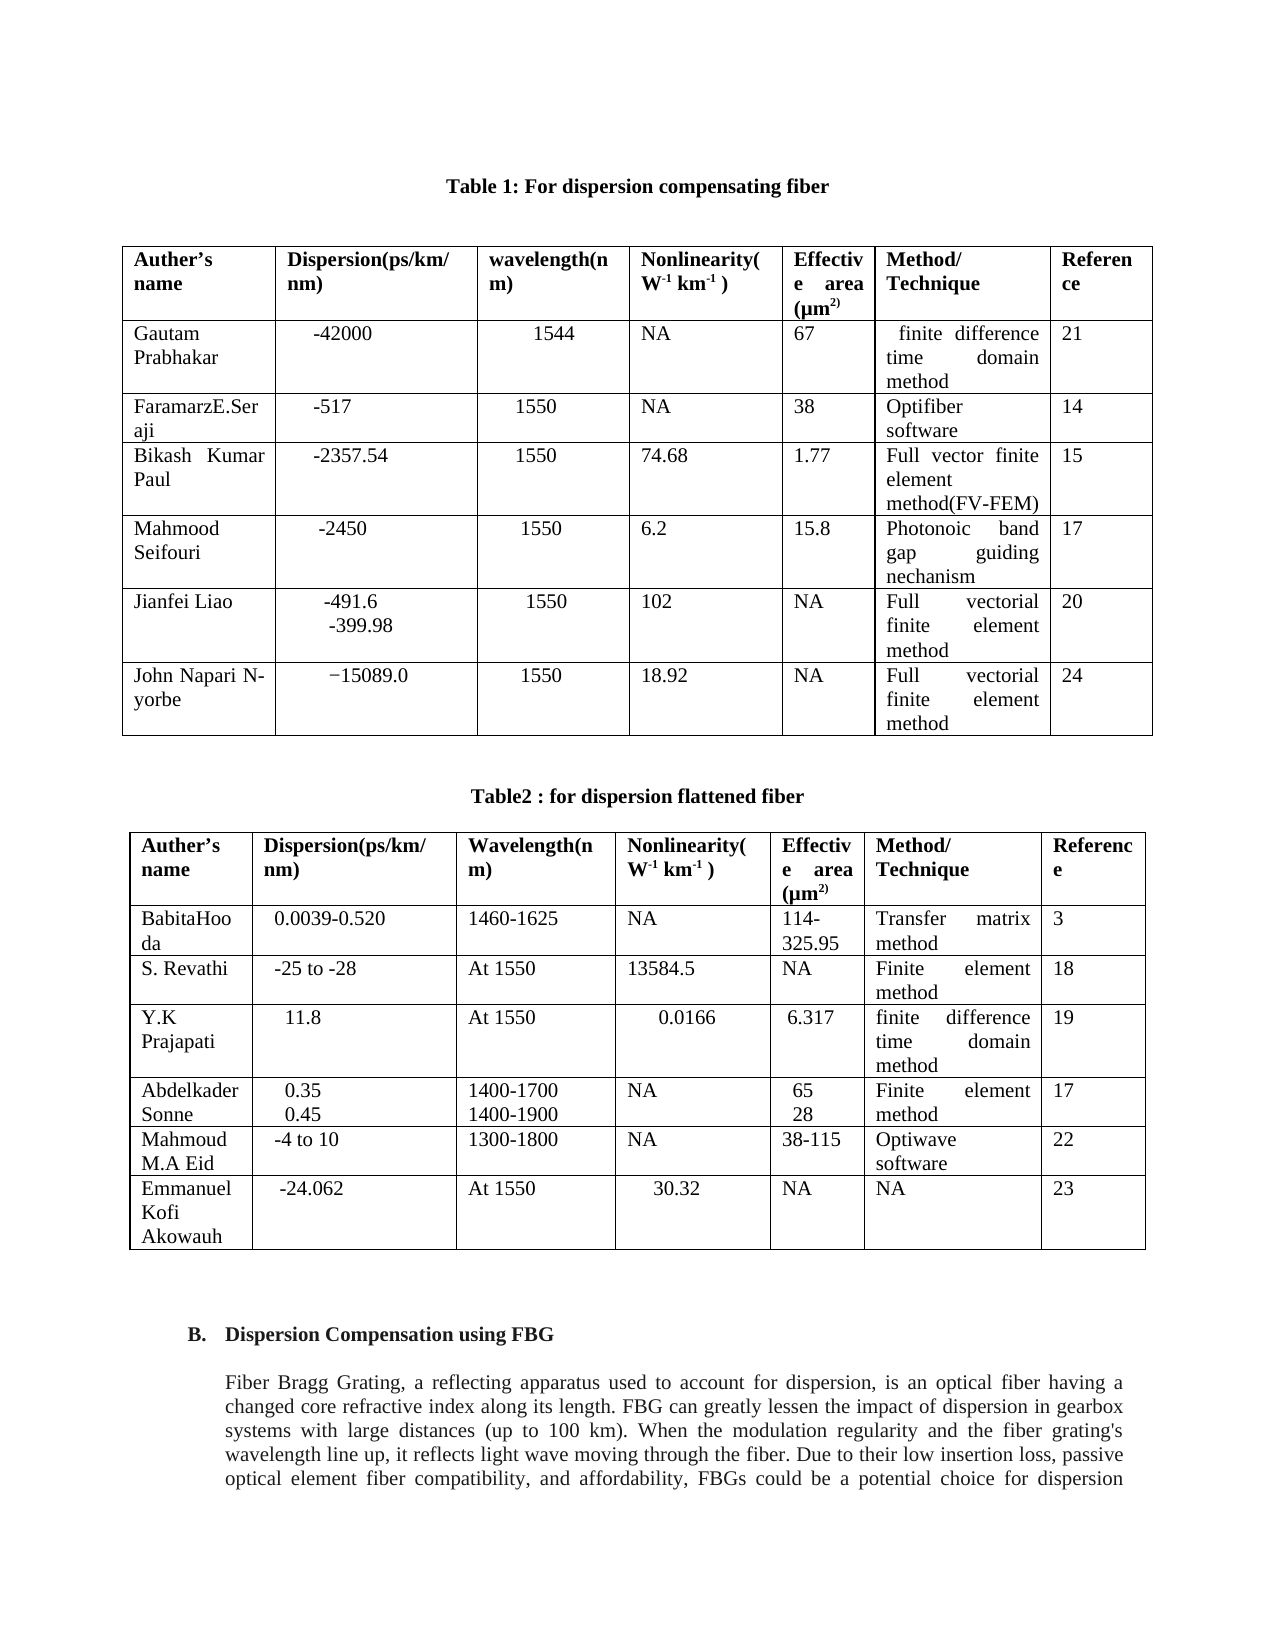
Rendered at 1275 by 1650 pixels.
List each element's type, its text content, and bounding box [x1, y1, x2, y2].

table_cell Photonoic band gap guiding nechanism [876, 516, 1050, 588]
table_cell Full vectorial finite element method [876, 663, 1050, 735]
table_cell 74.68 [630, 443, 782, 515]
table_header wavelength(nm) [478, 247, 629, 319]
table_cell NA [616, 1127, 770, 1175]
table_cell 1550 [478, 516, 629, 588]
table_header Dispersion(ps/km/nm) [276, 247, 477, 319]
table_cell 24 [1051, 663, 1152, 735]
table_cell 38 [783, 394, 874, 442]
table_cell 1300-1800 [457, 1127, 615, 1175]
table_cell Transfer matrix method [865, 906, 1041, 954]
table_cell Jianfei Liao [123, 589, 275, 662]
table_cell finite difference time domain method [876, 321, 1050, 393]
table_cell 17 [1042, 1078, 1145, 1126]
text Table 1: For dispersion compensating fiber [150, 174, 1125, 198]
table_cell 11.8 [253, 1005, 456, 1077]
table_cell 102 [630, 589, 782, 662]
table_cell Mahmoud M.A Eid [131, 1127, 252, 1175]
table_cell NA [630, 394, 782, 442]
table_header Nonlinearity(W-1 km-1 ) [616, 833, 770, 905]
table_cell NA [771, 1176, 864, 1248]
table_cell 3 [1042, 906, 1145, 954]
table_cell At 1550 [457, 1005, 615, 1077]
table_cell -25 to -28 [253, 956, 456, 1004]
table_header Method/Technique [865, 833, 1041, 905]
table_cell Y.K Prajapati [131, 1005, 252, 1077]
table_cell At 1550 [457, 1176, 615, 1248]
table_cell finite difference time domain method [865, 1005, 1041, 1077]
table_cell Abdelkader Sonne [131, 1078, 252, 1126]
table_cell 15.8 [783, 516, 874, 588]
table_header Auther’s name [123, 247, 275, 319]
table_cell NA [771, 956, 864, 1004]
table_cell Full vectorial finite element method [876, 589, 1050, 662]
table_cell 1550 [478, 589, 629, 662]
table_cell 19 [1042, 1005, 1145, 1077]
table_header Wavelength(nm) [457, 833, 615, 905]
table_cell 21 [1051, 321, 1152, 393]
table_header Effective area (µm2) [771, 833, 864, 905]
table_cell -42000 [276, 321, 477, 393]
text Table2 : for dispersion flattened fiber [150, 784, 1125, 808]
table_cell Emmanuel Kofi Akowauh [131, 1176, 252, 1248]
table_cell -517 [276, 394, 477, 442]
table_cell 1400-1700 1400-1900 [457, 1078, 615, 1126]
table_cell Mahmood Seifouri [123, 516, 275, 588]
table_cell 1550 [478, 443, 629, 515]
table_cell Finite element method [865, 956, 1041, 1004]
table_cell 20 [1051, 589, 1152, 662]
table_header Reference [1051, 247, 1152, 319]
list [225, 1370, 1125, 1490]
table_cell -2357.54 [276, 443, 477, 515]
table_cell NA [616, 906, 770, 954]
table_cell -4 to 10 [253, 1127, 456, 1175]
table_cell 14 [1051, 394, 1152, 442]
table_cell 1550 [478, 663, 629, 735]
table_cell Gautam Prabhakar [123, 321, 275, 393]
table_cell NA [630, 321, 782, 393]
table_cell 30.32 [616, 1176, 770, 1248]
table_cell NA [616, 1078, 770, 1126]
table_cell BabitaHooda [131, 906, 252, 954]
table_cell 114-325.95 [771, 906, 864, 954]
table_cell 65 28 [771, 1078, 864, 1126]
table_header Nonlinearity(W-1 km-1 ) [630, 247, 782, 319]
table_cell 0.0039-0.520 [253, 906, 456, 954]
table_cell −15089.0 [276, 663, 477, 735]
table_cell 15 [1051, 443, 1152, 515]
table_cell Optifiber software [876, 394, 1050, 442]
table_cell 18.92 [630, 663, 782, 735]
table_cell NA [783, 663, 874, 735]
table_cell S. Revathi [131, 956, 252, 1004]
table_cell Optiwave software [865, 1127, 1041, 1175]
table_cell NA [865, 1176, 1041, 1248]
table_cell 23 [1042, 1176, 1145, 1248]
table_cell Finite element method [865, 1078, 1041, 1126]
table_cell 1.77 [783, 443, 874, 515]
table_header Dispersion(ps/km/nm) [253, 833, 456, 905]
table_header Auther’s name [131, 833, 252, 905]
table_cell 18 [1042, 956, 1145, 1004]
table_cell 17 [1051, 516, 1152, 588]
table_cell 6.317 [771, 1005, 864, 1077]
list Dispersion Compensation using FBG [187, 1322, 1125, 1346]
table_header Effective area (µm2) [783, 247, 874, 319]
table_cell 6.2 [630, 516, 782, 588]
table_cell Full vector finite element method(FV-FEM) [876, 443, 1050, 515]
table_cell 1550 [478, 394, 629, 442]
table_cell 0.0166 [616, 1005, 770, 1077]
table_cell -24.062 [253, 1176, 456, 1248]
table_cell FaramarzE.Seraji [123, 394, 275, 442]
table_cell -491.6 -399.98 [276, 589, 477, 662]
table_header Reference [1042, 833, 1145, 905]
table_cell 67 [783, 321, 874, 393]
table_cell 0.35 0.45 [253, 1078, 456, 1126]
table_cell 38-115 [771, 1127, 864, 1175]
table_header Method/Technique [876, 247, 1050, 319]
table_cell 13584.5 [616, 956, 770, 1004]
table_cell 1544 [478, 321, 629, 393]
table_cell NA [783, 589, 874, 662]
table_cell John Napari N-yorbe [123, 663, 275, 735]
table_cell At 1550 [457, 956, 615, 1004]
table_cell 1460-1625 [457, 906, 615, 954]
table_cell Bikash Kumar Paul [123, 443, 275, 515]
table_cell -2450 [276, 516, 477, 588]
table_cell 22 [1042, 1127, 1145, 1175]
